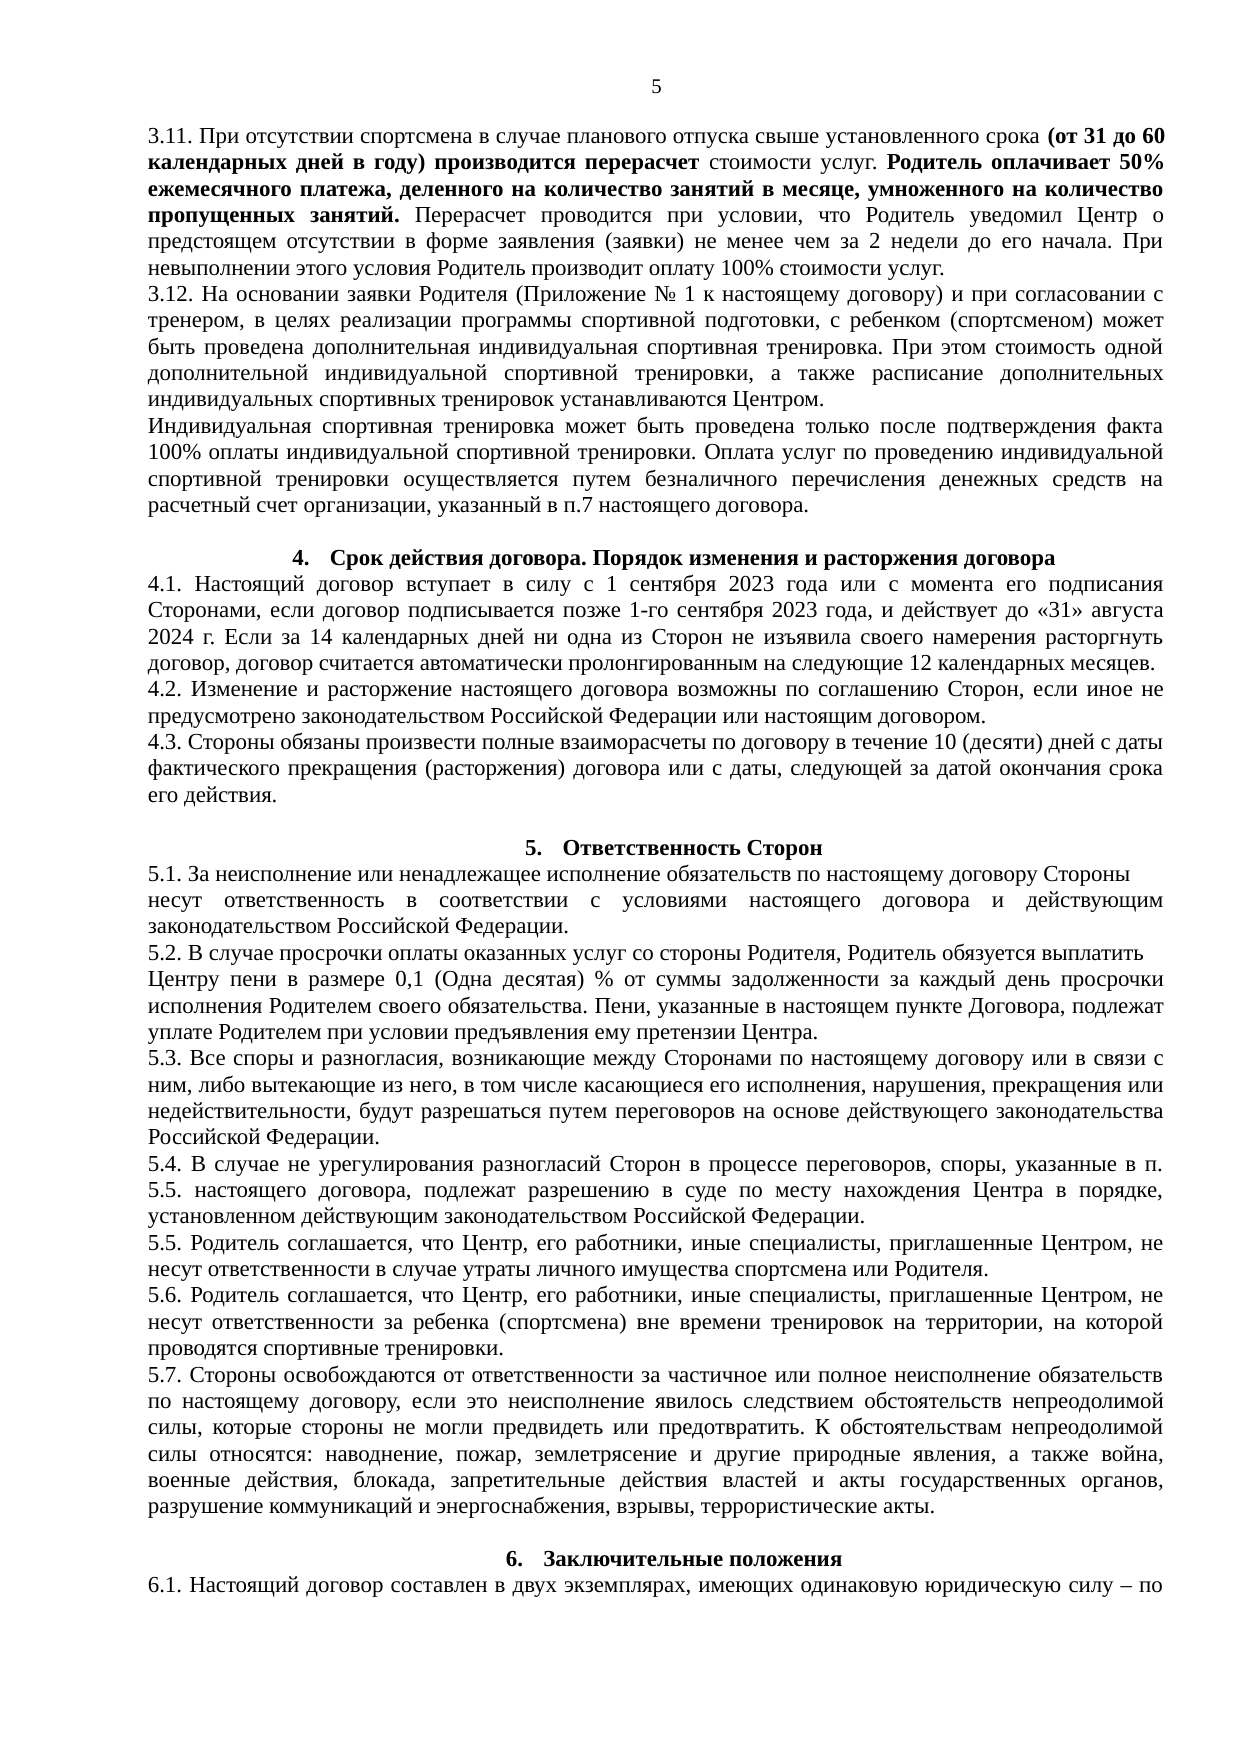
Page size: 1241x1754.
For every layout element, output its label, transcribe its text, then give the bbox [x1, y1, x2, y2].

list Ответственность Сторон [183, 833, 1165, 860]
text 5.4. В случае не урегулирования разногласий Сторон в процессе переговоров, споры, указанные в п. 5.5. настоящего договора, подлежат разрешению в суде по месту нахождения Центра в порядке, установленном действующим законодательством Российской Федерации. [148, 1150, 1165, 1229]
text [148, 1571, 1165, 1598]
text 5.5. Родитель соглашается, что Центр, его работники, иные специалисты, приглашенные Центром, не несут ответственности в случае утраты личного имущества спортсмена или Родителя. [148, 1229, 1165, 1282]
text 5.2. В случае просрочки оплаты оказанных услуг со стороны Родителя, Родитель обязуется выплатить [148, 939, 1165, 965]
text 4.1. Настоящий договор вступает в силу с 1 сентября 2023 года или с момента его подписания Сторонами, если договор подписывается позже 1-го сентября 2023 года, и действует до «31» августа 2024 г. Если за 14 календарных дней ни одна из Сторон не изъявила своего намерения расторгнуть договор, договор считается автоматически пролонгированным на следующие 12 календарных месяцев. [148, 570, 1165, 675]
text 4.3. Стороны обязаны произвести полные взаиморасчеты по договору в течение 10 (десяти) дней с даты фактического прекращения (расторжения) договора или с даты, следующей за датой окончания срока его действия. [148, 728, 1165, 807]
text 5.1. За неисполнение или ненадлежащее исполнение обязательств по настоящему договору Стороны [148, 860, 1165, 886]
text Индивидуальная спортивная тренировка может быть проведена только после подтверждения факта 100% оплаты индивидуальной спортивной тренировки. Оплата услуг по проведению индивидуальной спортивной тренировки осуществляется путем безналичного перечисления денежных средств на расчетный счет организации, указанный в п.7 настоящего договора. [148, 412, 1165, 517]
text 5.6. Родитель соглашается, что Центр, его работники, иные специалисты, приглашенные Центром, не несут ответственности за ребенка (спортсмена) вне времени тренировок на территории, на которой проводятся спортивные тренировки. [148, 1282, 1165, 1361]
text 5.7. Стороны освобождаются от ответственности за частичное или полное неисполнение обязательств по настоящему договору, если это неисполнение явилось следствием обстоятельств непреодолимой силы, которые стороны не могли предвидеть или предотвратить. К обстоятельствам непреодолимой силы относятся: наводнение, пожар, землетрясение и другие природные явления, а также война, военные действия, блокада, запретительные действия властей и акты государственных органов, разрушение коммуникаций и энергоснабжения, взрывы, террористические акты. [148, 1361, 1165, 1519]
text 5.3. Все споры и разногласия, возникающие между Сторонами по настоящему договору или в связи с ним, либо вытекающие из него, в том числе касающиеся его исполнения, нарушения, прекращения или недействительности, будут разрешаться путем переговоров на основе действующего законодательства Российской Федерации. [148, 1044, 1165, 1150]
list Заключительные положения [183, 1545, 1165, 1571]
text Центру пени в размере 0,1 (Одна десятая) % от суммы задолженности за каждый день просрочки исполнения Родителем своего обязательства. Пени, указанные в настоящем пункте Договора, подлежат уплате Родителем при условии предъявления ему претензии Центра. [148, 965, 1165, 1044]
list Срок действия договора. Порядок изменения и расторжения договора [183, 544, 1165, 570]
text 4.2. Изменение и расторжение настоящего договора возможны по соглашению Сторон, если иное не предусмотрено законодательством Российской Федерации или настоящим договором. [148, 675, 1165, 728]
text несут ответственность в соответствии с условиями настоящего договора и действующим законодательством Российской Федерации. [148, 886, 1165, 939]
text 3.12. На основании заявки Родителя (Приложение № 1 к настоящему договору) и при согласовании с тренером, в целях реализации программы спортивной подготовки, с ребенком (спортсменом) может быть проведена дополнительная индивидуальная спортивная тренировка. При этом стоимость одной дополнительной индивидуальной спортивной тренировки, а также расписание дополнительных индивидуальных спортивных тренировок устанавливаются Центром. [148, 280, 1165, 412]
text 3.11. При отсутствии спортсмена в случае планового отпуска свыше установленного срока (от 31 до 60 календарных дней в году) производится перерасчет стоимости услуг. Родитель оплачивает 50% ежемесячного платежа, деленного на количество занятий в месяце, умноженного на количество пропущенных занятий. Перерасчет проводится при условии, что Родитель уведомил Центр о предстоящем отсутствии в форме заявления (заявки) не менее чем за 2 недели до его начала. При невыполнении этого условия Родитель производит оплату 100% стоимости услуг. [148, 122, 1165, 280]
